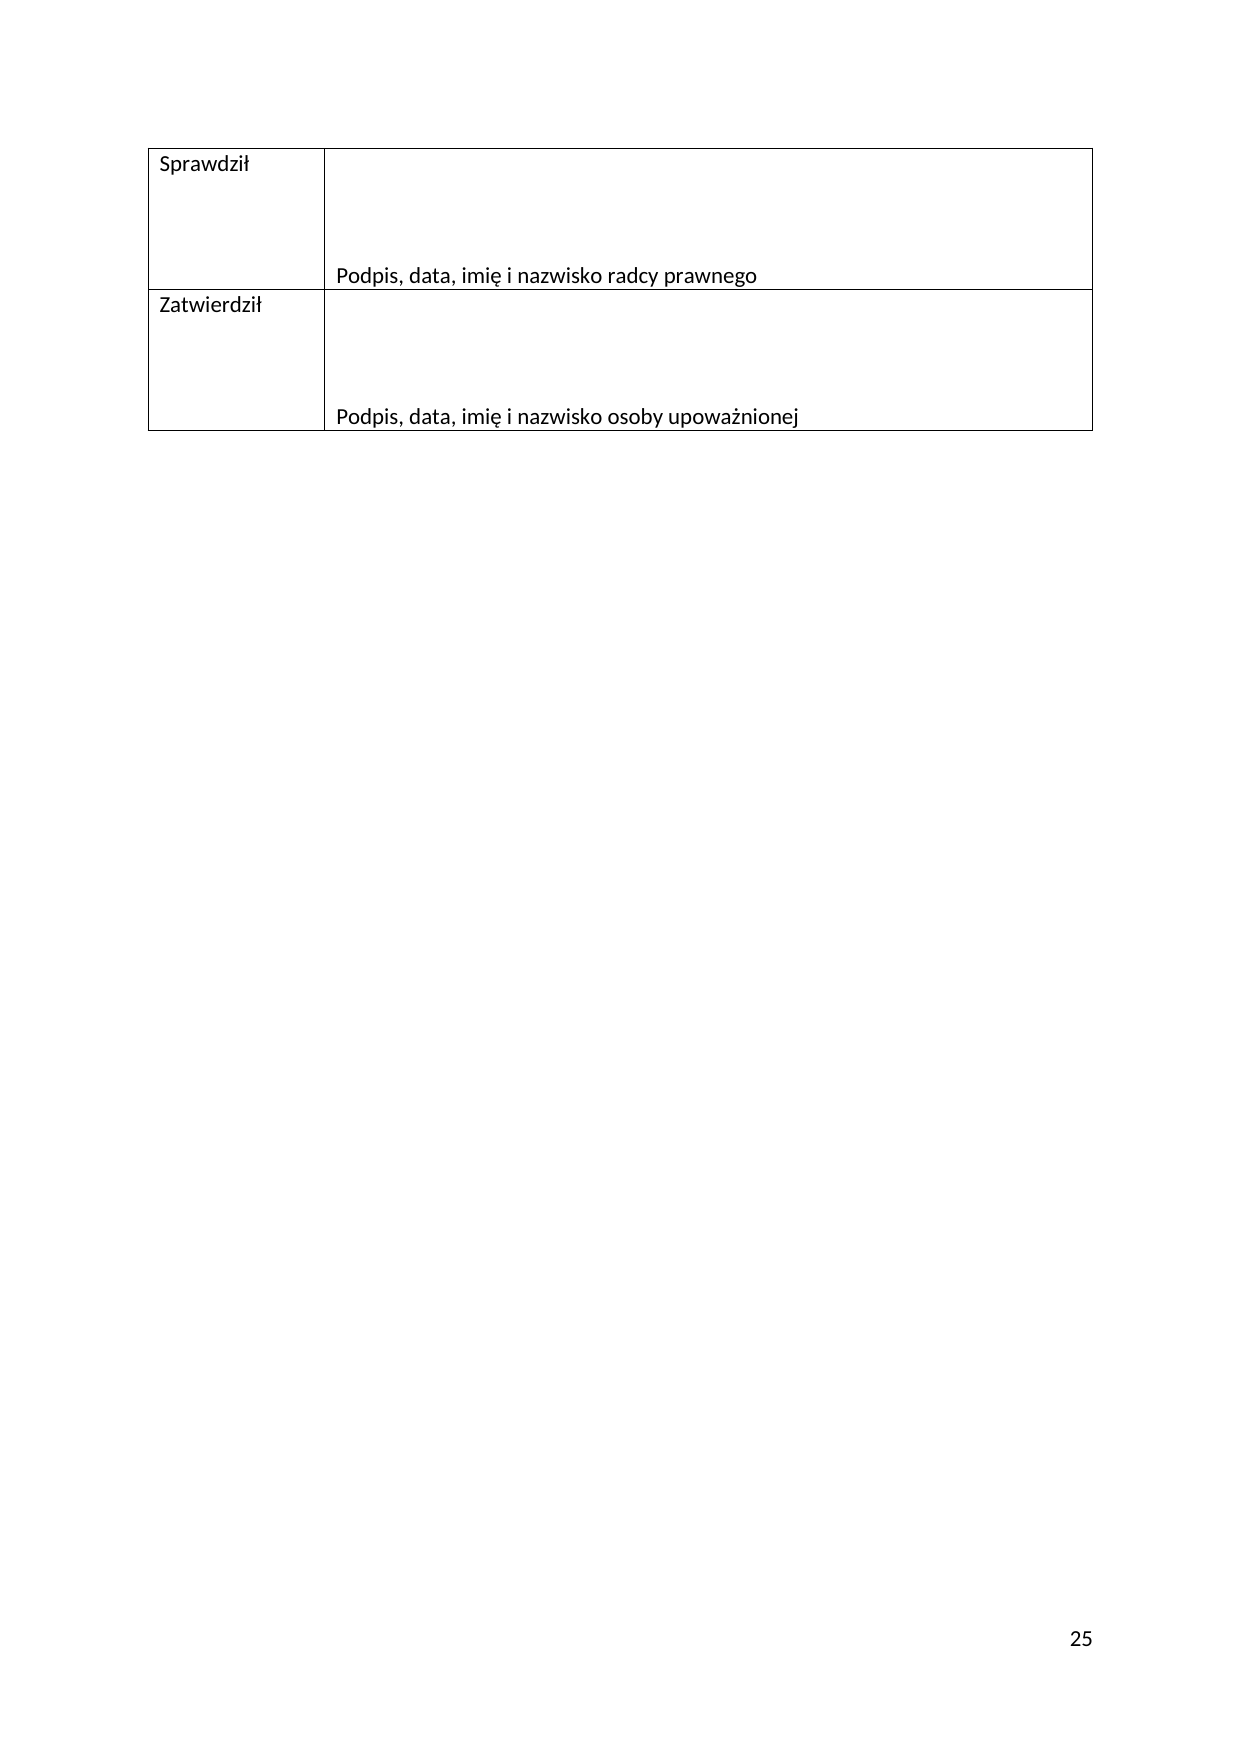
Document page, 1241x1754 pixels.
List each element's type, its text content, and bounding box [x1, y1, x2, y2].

table_cell Podpis, data, imię i nazwisko osoby upoważnionej [325, 290, 1092, 430]
table_cell Zatwierdził [149, 290, 324, 430]
table_cell Sprawdził [149, 149, 324, 289]
table_cell Podpis, data, imię i nazwisko radcy prawnego [325, 149, 1092, 289]
